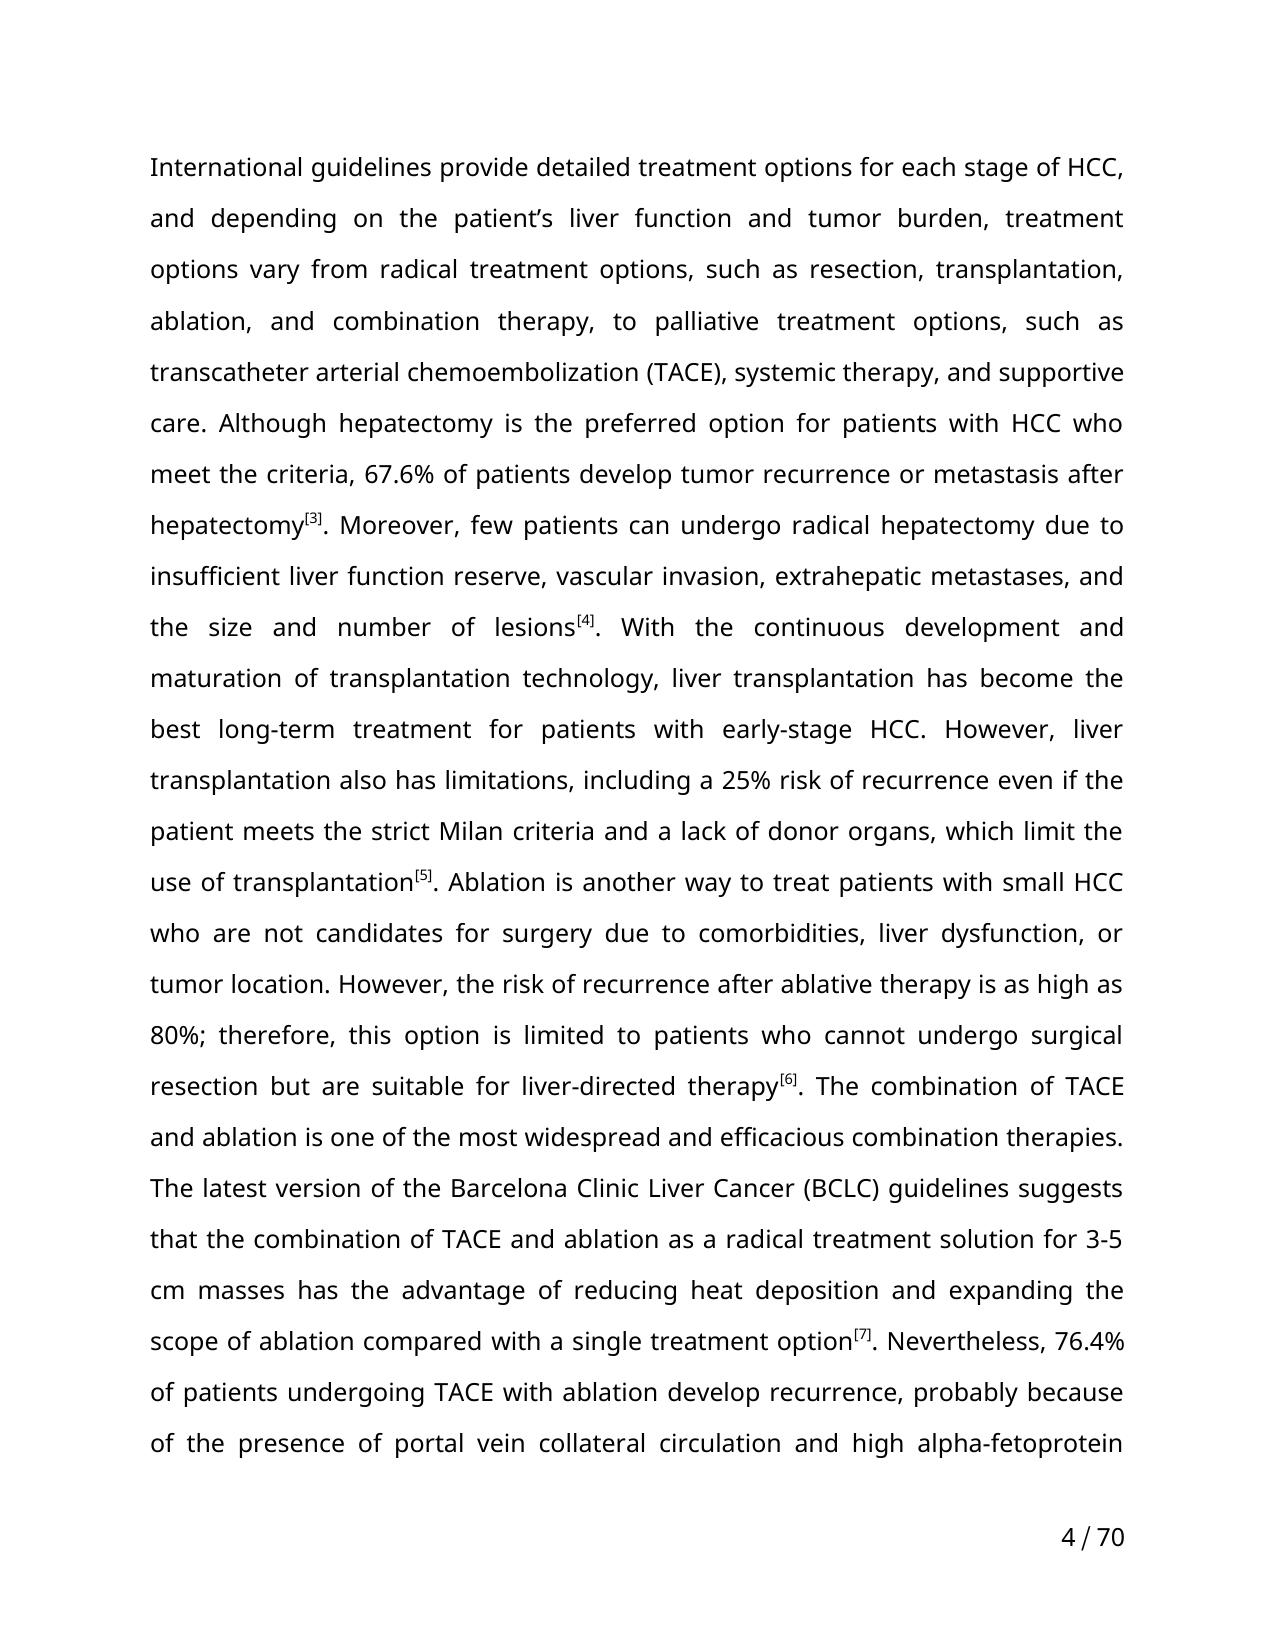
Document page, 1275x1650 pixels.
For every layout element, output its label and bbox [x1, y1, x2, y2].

text [150, 150, 1125, 1460]
